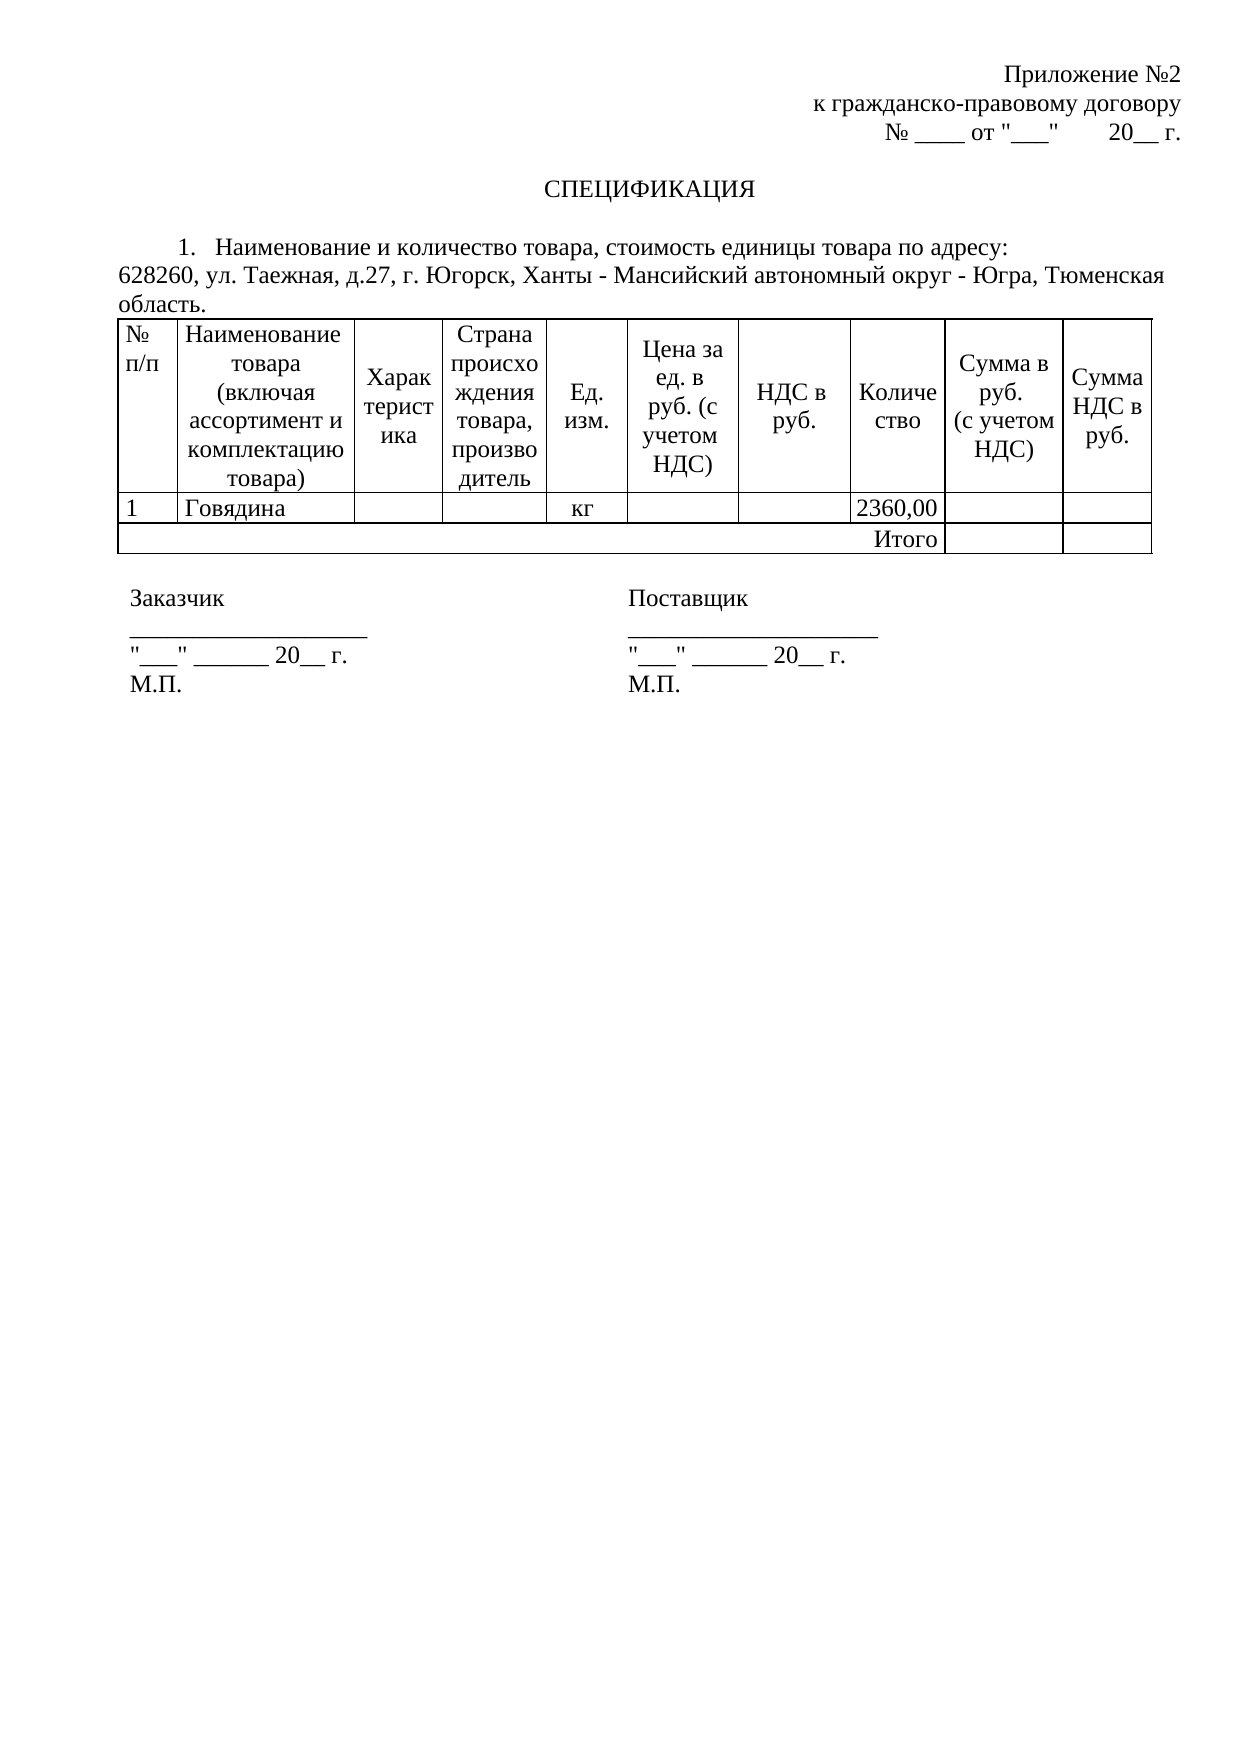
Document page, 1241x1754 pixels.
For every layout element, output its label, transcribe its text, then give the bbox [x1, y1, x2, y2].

table_header № п/п [119, 320, 177, 492]
table_header Наименование товара (включая ассортимент и комплектацию товара) [178, 320, 354, 492]
table_header Заказчик ___________________ "___" ______ 20__ г. М.П. [118, 583, 617, 698]
table_header Цена за ед. в руб. (с учетом НДС) [628, 320, 738, 492]
table_cell 1 [119, 493, 177, 522]
table_cell кг [547, 493, 627, 522]
table_header НДС в руб. [739, 320, 850, 492]
text 628260, ул. Таежная, д.27, г. Югорск, Ханты - Мансийский автономный округ - Югра, Тюменская область. [118, 260, 1181, 318]
text СПЕЦИФИКАЦИЯ [118, 174, 1181, 203]
table_cell [355, 493, 442, 522]
table_cell [1064, 524, 1151, 552]
table_header Характеристика [355, 320, 442, 492]
table_cell [739, 493, 850, 522]
table_cell 2360,00 [851, 493, 944, 522]
table_cell [443, 493, 546, 522]
text к гражданско-правовому договору [118, 88, 1181, 117]
table_header Сумма НДС в руб. [1064, 320, 1151, 492]
text № ____ от "___" 20__ г. [118, 117, 1181, 145]
table_cell [946, 524, 1062, 552]
list Наименование и количество товара, стоимость единицы товара по адресу: [177, 232, 1181, 260]
table_header Количество [851, 320, 944, 492]
table_cell [1064, 493, 1151, 522]
table_header Ед. изм. [547, 320, 627, 492]
text Приложение №2 [118, 59, 1181, 88]
table_cell [946, 493, 1062, 522]
table_header Сумма в руб. (с учетом НДС) [946, 320, 1062, 492]
table_cell Итого [119, 524, 944, 552]
table_header Поставщик ____________________ "___" ______ 20__ г. М.П. [617, 583, 1115, 698]
table_cell Говядина [178, 493, 354, 522]
table_header Страна происхождения товара, производитель [443, 320, 546, 492]
table_cell [628, 493, 738, 522]
